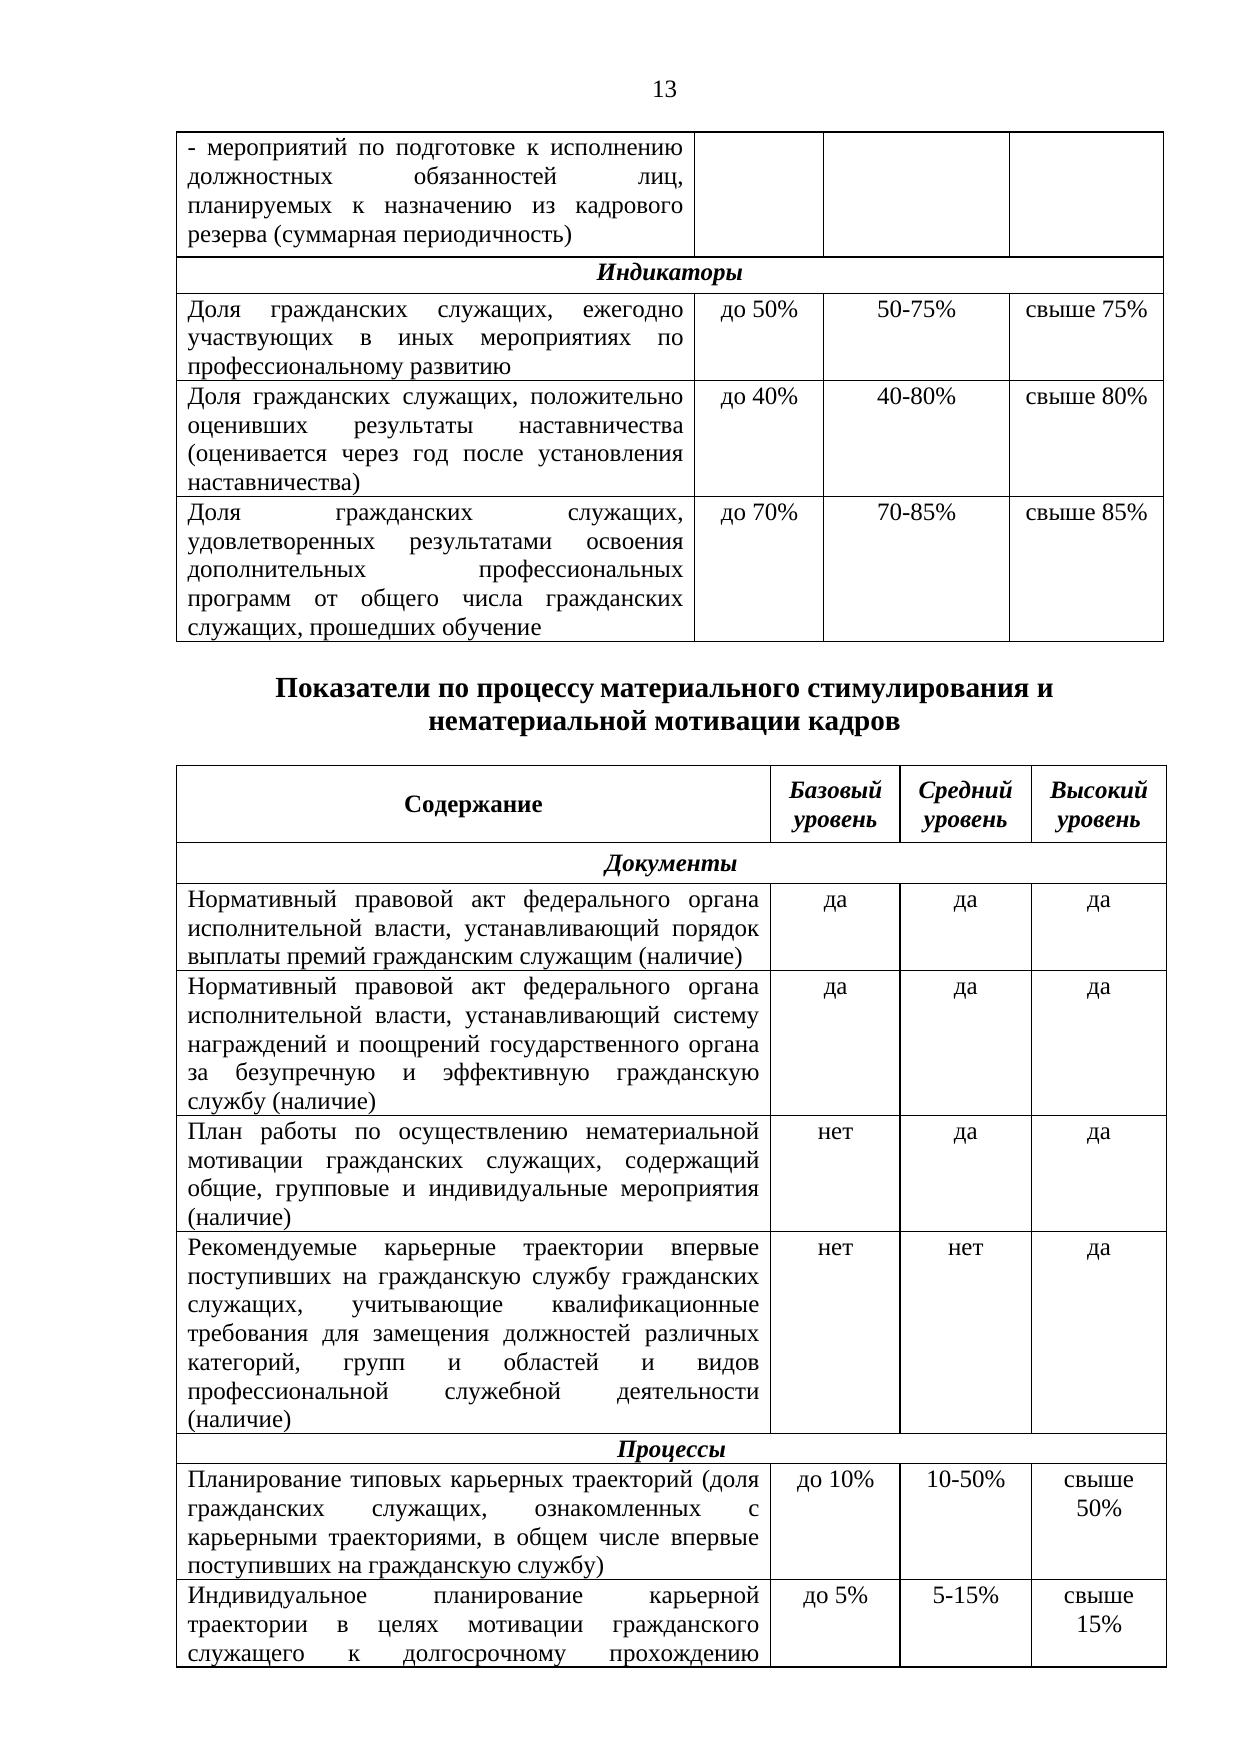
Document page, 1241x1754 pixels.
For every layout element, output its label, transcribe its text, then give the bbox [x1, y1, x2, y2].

table_cell Документы [177, 843, 1166, 883]
table_cell до 50% [695, 294, 823, 380]
table_cell до 40% [695, 381, 823, 496]
table_cell [824, 133, 1009, 256]
table_cell [695, 133, 823, 256]
text Показатели по процессу материального стимулирования и нематериальной мотивации кадров [177, 670, 1152, 737]
table_cell - мероприятий по подготовке к исполнению должностных обязанностей лиц, планируемых к назначению из кадрового резерва (суммарная периодичность) [177, 133, 694, 256]
table_cell Нормативный правовой акт федерального органа исполнительной власти, устанавливающий порядок выплаты премий гражданским служащим (наличие) [177, 884, 770, 970]
table_cell свыше 15% [1032, 1580, 1166, 1666]
table_cell нет [771, 1232, 899, 1433]
table_cell Доля гражданских служащих, удовлетворенных результатами освоения дополнительных профессиональных программ от общего числа гражданских служащих, прошедших обучение [177, 497, 694, 641]
table_cell [1010, 133, 1163, 256]
table_cell да [901, 884, 1031, 970]
table_cell до 5% [771, 1580, 899, 1666]
table_cell Процессы [177, 1434, 1166, 1463]
table_header Базовый уровень [771, 766, 899, 842]
table_cell 70-85% [824, 497, 1009, 641]
table_cell да [901, 971, 1031, 1115]
table_cell 50-75% [824, 294, 1009, 380]
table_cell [177, 1580, 770, 1666]
table_header Средний уровень [901, 766, 1031, 842]
table_cell да [1032, 1116, 1166, 1231]
table_cell нет [771, 1116, 899, 1231]
table_cell да [901, 1116, 1031, 1231]
table_cell нет [901, 1232, 1031, 1433]
table_cell да [1032, 1232, 1166, 1433]
table_cell 10-50% [901, 1464, 1031, 1579]
table_cell до 70% [695, 497, 823, 641]
table_cell свыше 75% [1010, 294, 1163, 380]
table_cell да [771, 884, 899, 970]
table_cell да [771, 971, 899, 1115]
table_cell свыше 50% [1032, 1464, 1166, 1579]
table_cell до 10% [771, 1464, 899, 1579]
table_cell свыше 85% [1010, 497, 1163, 641]
table_header Содержание [177, 766, 770, 842]
table_cell да [1032, 971, 1166, 1115]
table_cell Рекомендуемые карьерные траектории впервые поступивших на гражданскую службу гражданских служащих, учитывающие квалификационные требования для замещения должностей различных категорий, групп и областей и видов профессиональной служебной деятельности (наличие) [177, 1232, 770, 1433]
table_cell 5-15% [901, 1580, 1031, 1666]
table_cell План работы по осуществлению нематериальной мотивации гражданских служащих, содержащий общие, групповые и индивидуальные мероприятия (наличие) [177, 1116, 770, 1231]
table_cell Нормативный правовой акт федерального органа исполнительной власти, устанавливающий систему награждений и поощрений государственного органа за безупречную и эффективную гражданскую службу (наличие) [177, 971, 770, 1115]
table_cell Доля гражданских служащих, положительно оценивших результаты наставничества (оценивается через год после установления наставничества) [177, 381, 694, 496]
table_cell Планирование типовых карьерных траекторий (доля гражданских служащих, ознакомленных с карьерными траекториями, в общем числе впервые поступивших на гражданскую службу) [177, 1464, 770, 1579]
table_cell 40-80% [824, 381, 1009, 496]
table_cell Индикаторы [177, 258, 1163, 293]
table_cell да [1032, 884, 1166, 970]
table_header Высокий уровень [1032, 766, 1166, 842]
table_cell Доля гражданских служащих, ежегодно участвующих в иных мероприятиях по профессиональному развитию [177, 294, 694, 380]
table_cell свыше 80% [1010, 381, 1163, 496]
